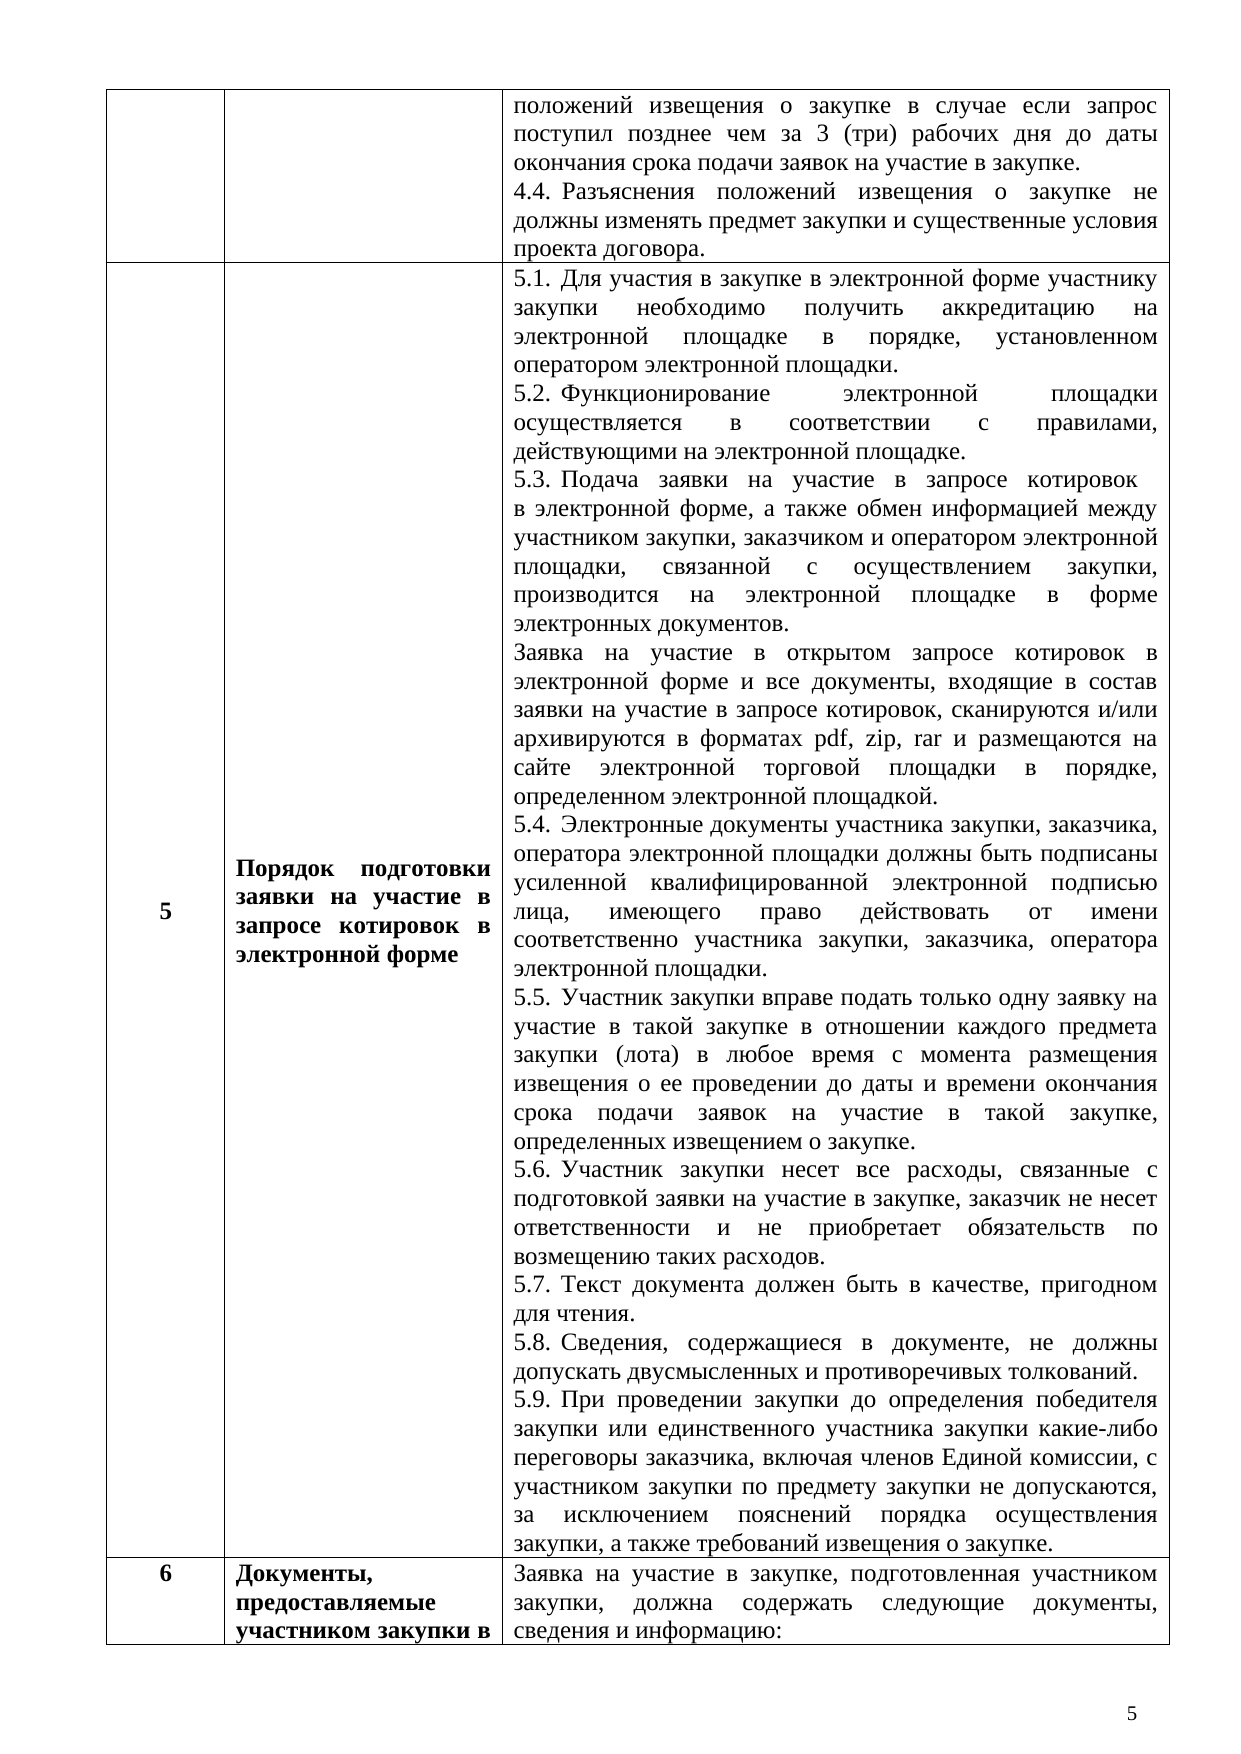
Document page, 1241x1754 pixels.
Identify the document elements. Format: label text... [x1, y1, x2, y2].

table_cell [225, 90, 502, 262]
table_cell 5 [107, 263, 224, 1557]
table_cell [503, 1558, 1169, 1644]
table_cell Порядок подготовки заявки на участие в запросе котировок в электронной форме [225, 263, 502, 1557]
table_cell 6 [107, 1558, 224, 1644]
table_cell 4 [107, 90, 224, 262]
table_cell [503, 90, 1169, 262]
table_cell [225, 1558, 502, 1644]
table_cell Для участия в закупке в электронной форме участнику закупки необходимо получить аккредитацию на электронной площадке в порядке, установленном оператором электронной площадки. Функционирование электронной площадки осуществляется в соответствии с правилами, действующими на электронной площадке. Подача заявки на участие в запросе котировок в электронной форме, а также обмен информацией между участником закупки, заказчиком и оператором электронной площадки, связанной с осуществлением закупки, производится на электронной площадке в форме электронных документов. Заявка на участие в открытом запросе котировок в электронной форме и все документы, входящие в состав заявки на участие в запросе котировок, сканируются и/или архивируются в форматах pdf, zip, rar и размещаются на сайте электронной торговой площадки в порядке, определенном электронной площадкой. Электронные документы участника закупки, заказчика, оператора электронной площадки должны быть подписаны усиленной квалифицированной электронной подписью лица, имеющего право действовать от имени соответственно участника закупки, заказчика, оператора электронной площадки. Участник закупки вправе подать только одну заявку на участие в такой закупке в отношении каждого предмета закупки (лота) в любое время с момента размещения извещения о ее проведении до даты и времени окончания срока подачи заявок на участие в такой закупке, определенных извещением о закупке. Участник закупки несет все расходы, связанные с подготовкой заявки на участие в закупке, заказчик не несет ответственности и не приобретает обязательств по возмещению таких расходов. Текст документа должен быть в качестве, пригодном для чтения. Сведения, содержащиеся в документе, не должны допускать двусмысленных и противоречивых толкований. При проведении закупки до определения победителя закупки или единственного участника закупки какие-либо переговоры заказчика, включая членов Единой комиссии, с участником закупки по предмету закупки не допускаются, за исключением пояснений порядка осуществления закупки, а также требований извещения о закупке. [503, 263, 1169, 1557]
